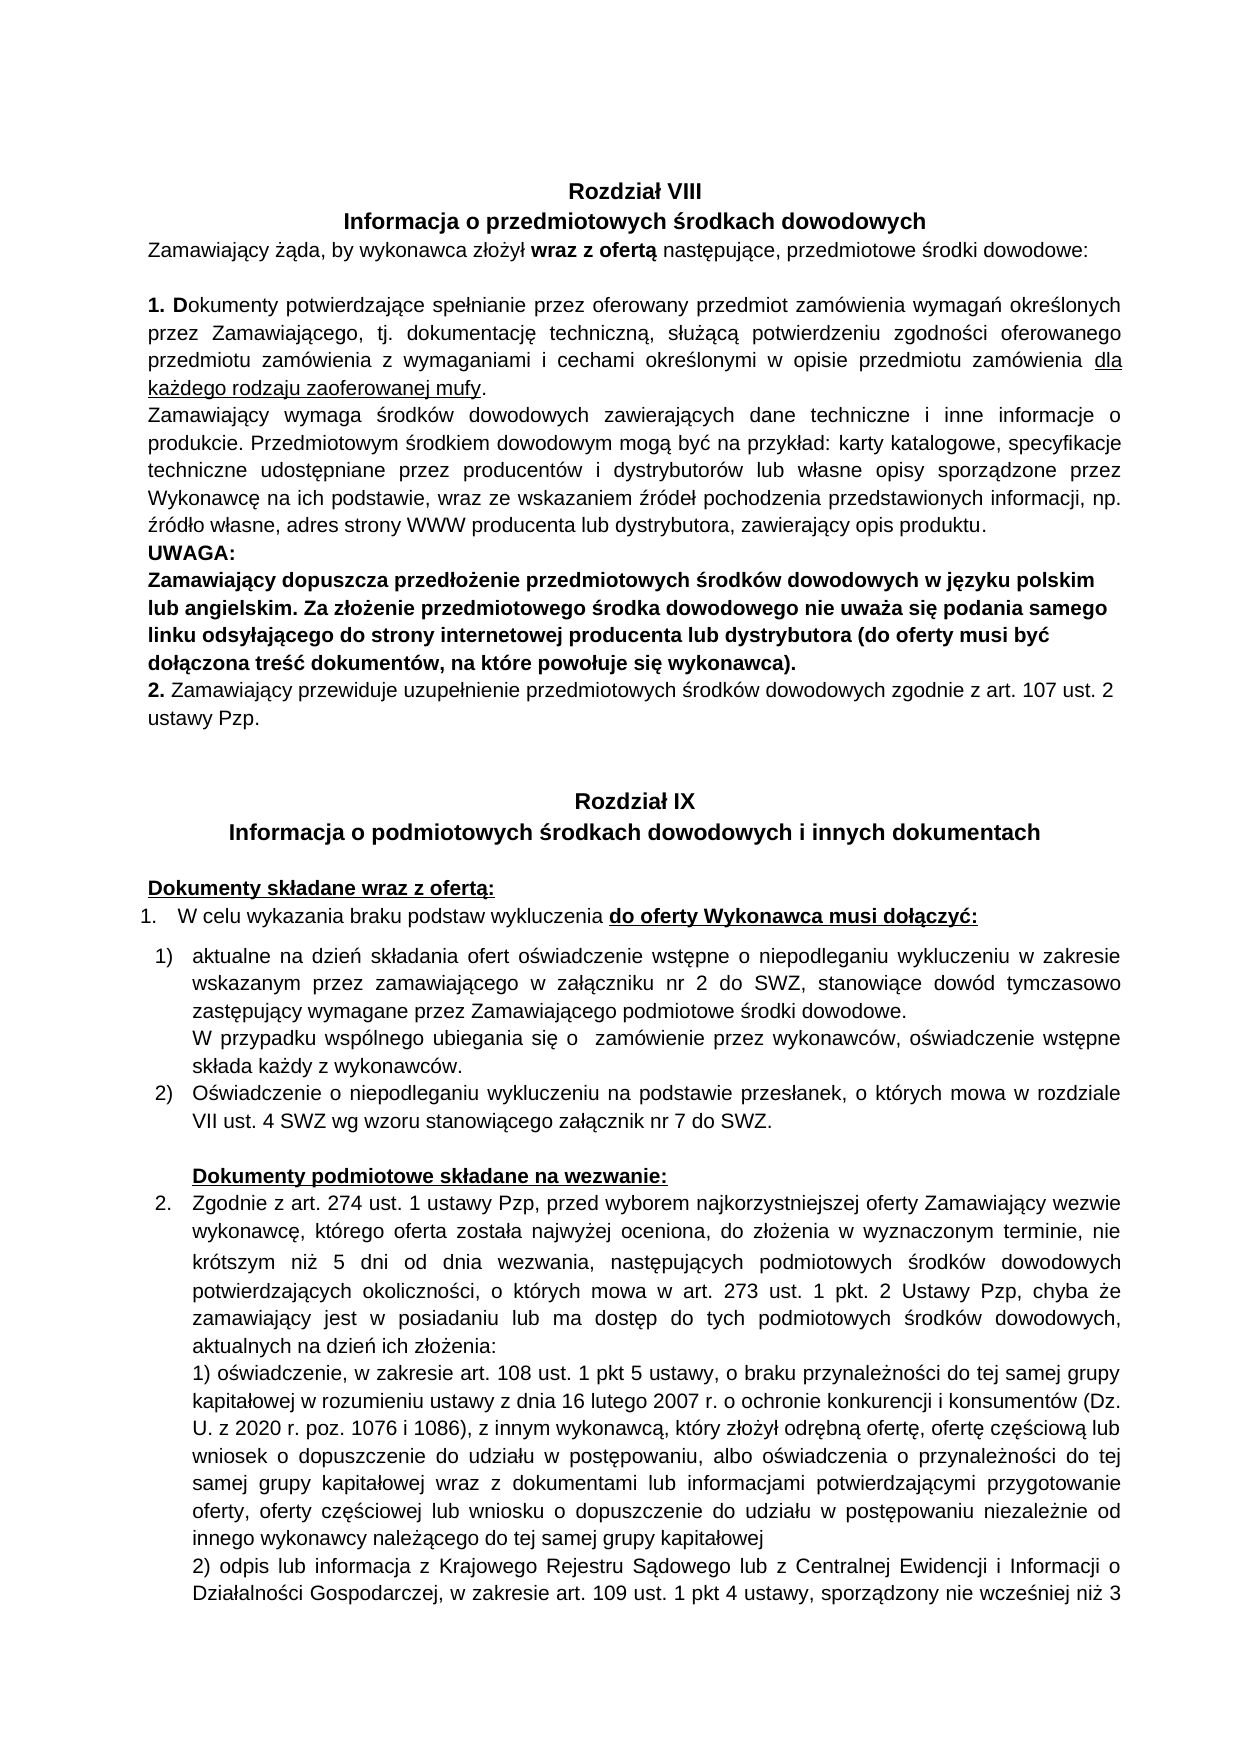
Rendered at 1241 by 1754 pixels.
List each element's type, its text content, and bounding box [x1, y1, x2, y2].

text Informacja o podmiotowych środkach dowodowych i innych dokumentach [148, 818, 1122, 845]
list Dokumenty podmiotowe składane na wezwanie: [192, 1164, 1122, 1188]
list 1) oświadczenie, w zakresie art. 108 ust. 1 pkt 5 ustawy, o braku przynależności do tej samej grupy kapitałowej w rozumieniu ustawy z dnia 16 lutego 2007 r. o ochronie konkurencji i konsumentów (Dz. U. z 2020 r. poz. 1076 i 1086), z innym wykonawcą, który złożył odrębną ofertę, ofertę częściową lub wniosek o dopuszczenie do udziału w postępowaniu, albo oświadczenia o przynależności do tej samej grupy kapitałowej wraz z dokumentami lub informacjami potwierdzającymi przygotowanie oferty, oferty częściowej lub wniosku o dopuszczenie do udziału w postępowaniu niezależnie od innego wykonawcy należącego do tej samej grupy kapitałowej [192, 1361, 1122, 1550]
subtitle Rozdział IX [148, 788, 1122, 815]
list W celu wykazania braku podstaw wykluczenia do oferty Wykonawca musi dołączyć: [140, 904, 1122, 928]
list Zgodnie z art. 274 ust. 1 ustawy Pzp, przed wyborem najkorzystniejszej oferty Zamawiający wezwie wykonawcę, którego oferta została najwyżej oceniona, do złożenia w wyznaczonym terminie, nie krótszym niż 5 dni od dnia wezwania, następujących podmiotowych środków dowodowych potwierdzających okoliczności, o których mowa w art. 273 ust. 1 pkt. 2 Ustawy Pzp, chyba że zamawiający jest w posiadaniu lub ma dostęp do tych podmiotowych środków dowodowych, aktualnych na dzień ich złożenia: [154, 1191, 1122, 1357]
text Dokumenty składane wraz z ofertą: [148, 876, 1122, 900]
text Informacja o przedmiotowych środkach dowodowych [148, 208, 1122, 234]
list aktualne na dzień składania ofert oświadczenie wstępne o niepodleganiu wykluczeniu w zakresie wskazanym przez zamawiającego w załączniku nr 2 do SWZ, stanowiące dowód tymczasowo zastępujący wymagane przez Zamawiającego podmiotowe środki dowodowe. [154, 944, 1122, 1023]
text UWAGA: [148, 541, 1122, 565]
list Oświadczenie o niepodleganiu wykluczeniu na podstawie przesłanek, o których mowa w rozdziale VII ust. 4 SWZ wg wzoru stanowiącego załącznik nr 7 do SWZ. [154, 1081, 1122, 1133]
text Zamawiający żąda, by wykonawca złożył wraz z ofertą następujące, przedmiotowe środki dowodowe: [148, 238, 1122, 262]
text 1. Dokumenty potwierdzające spełnianie przez oferowany przedmiot zamówienia wymagań określonych przez Zamawiającego, tj. dokumentację techniczną, służącą potwierdzeniu zgodności oferowanego przedmiotu zamówienia z wymaganiami i cechami określonymi w opisie przedmiotu zamówienia dla każdego rodzaju zaoferowanej mufy. [148, 293, 1122, 400]
text Zamawiający dopuszcza przedłożenie przedmiotowych środków dowodowych w języku polskim lub angielskim. Za złożenie przedmiotowego środka dowodowego nie uważa się podania samego linku odsyłającego do strony internetowej producenta lub dystrybutora (do oferty musi być dołączona treść dokumentów, na które powołuje się wykonawca). [148, 568, 1122, 675]
list W przypadku wspólnego ubiegania się o zamówienie przez wykonawców, oświadczenie wstępne składa każdy z wykonawców. [192, 1026, 1122, 1078]
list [192, 1553, 1122, 1605]
text Zamawiający wymaga środków dowodowych zawierających dane techniczne i inne informacje o produkcie. Przedmiotowym środkiem dowodowym mogą być na przykład: karty katalogowe, specyfikacje techniczne udostępniane przez producentów i dystrybutorów lub własne opisy sporządzone przez Wykonawcę na ich podstawie, wraz ze wskazaniem źródeł pochodzenia przedstawionych informacji, np. źródło własne, adres strony WWW producenta lub dystrybutora, zawierający opis produktu. [148, 403, 1122, 537]
text 2. Zamawiający przewiduje uzupełnienie przedmiotowych środków dowodowych zgodnie z art. 107 ust. 2 ustawy Pzp. [148, 678, 1122, 730]
subtitle Rozdział VIII [148, 178, 1122, 204]
